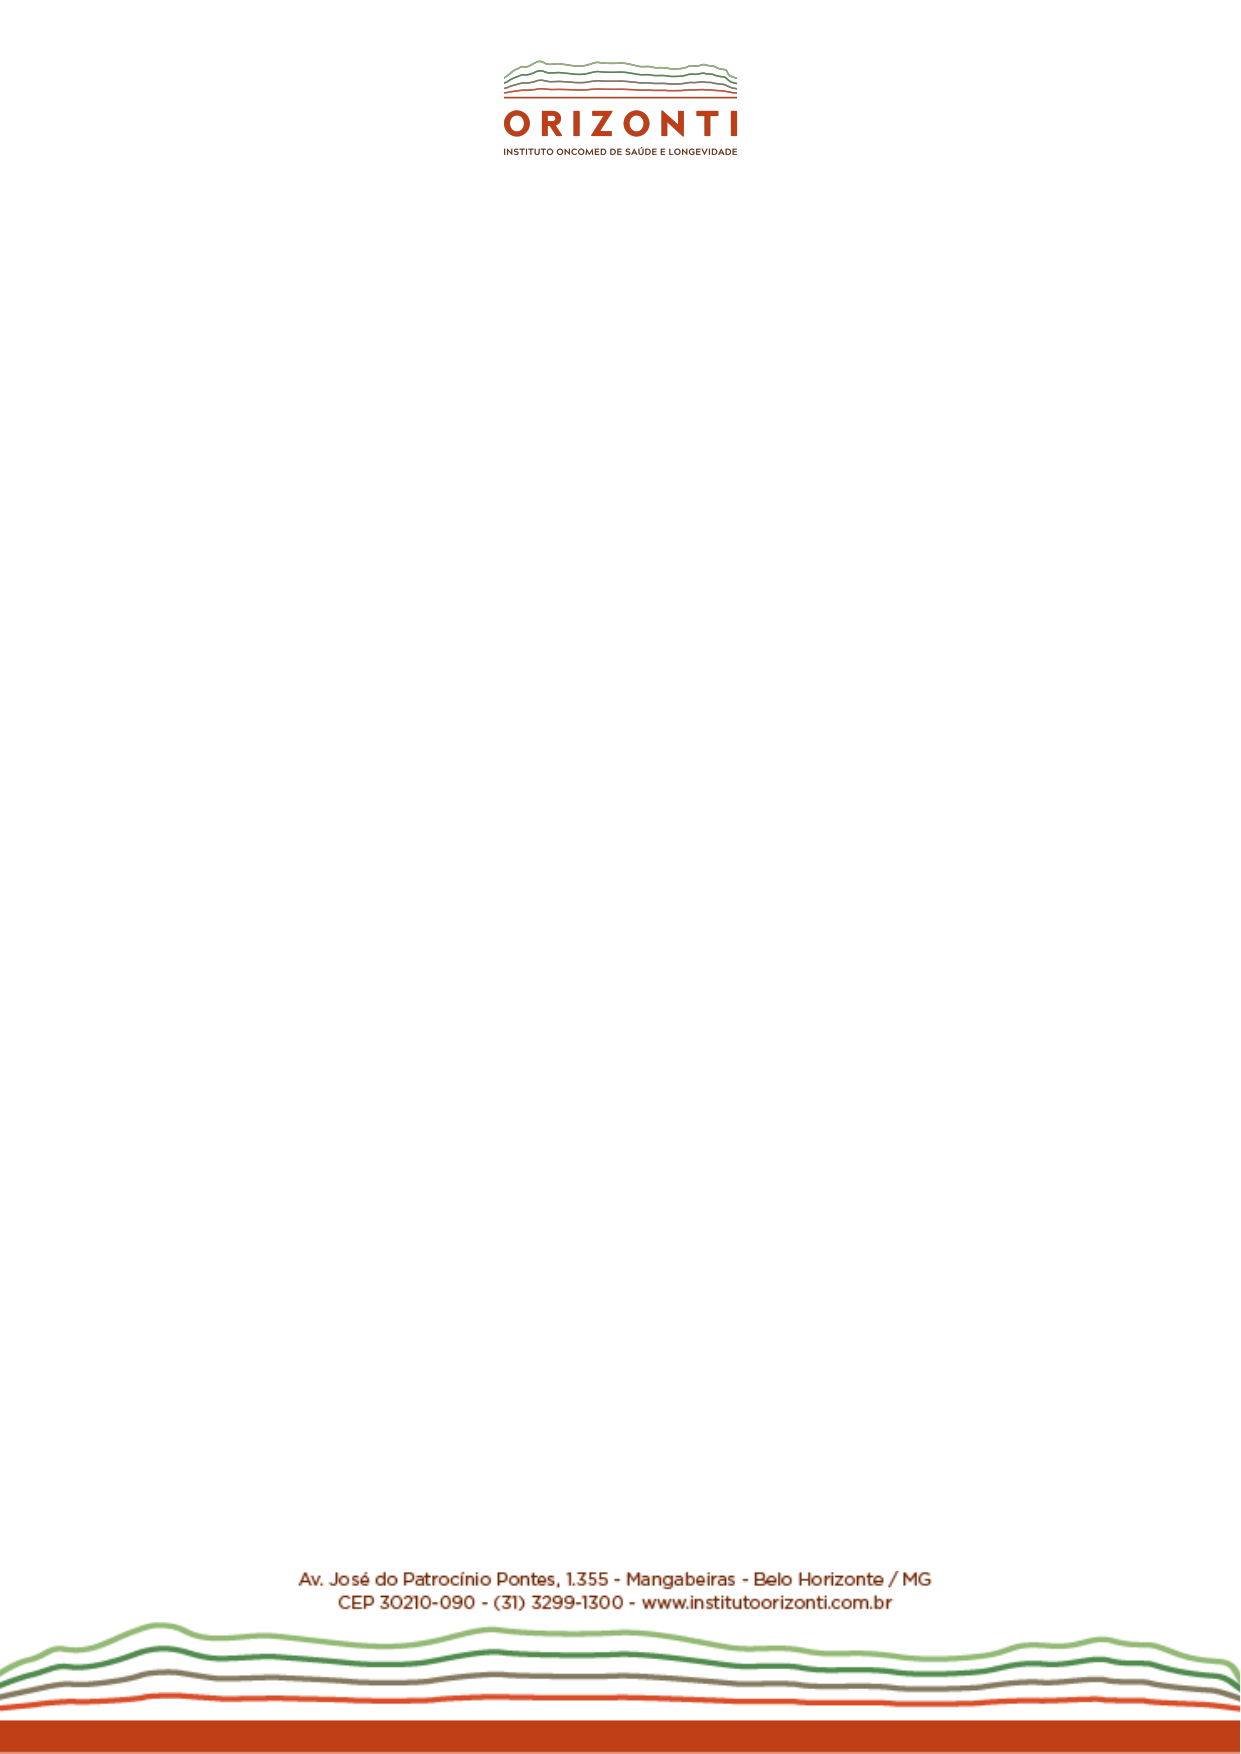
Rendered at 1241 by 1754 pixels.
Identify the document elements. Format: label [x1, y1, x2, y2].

picture [500, 53, 740, 160]
picture [0, 1571, 1241, 1754]
